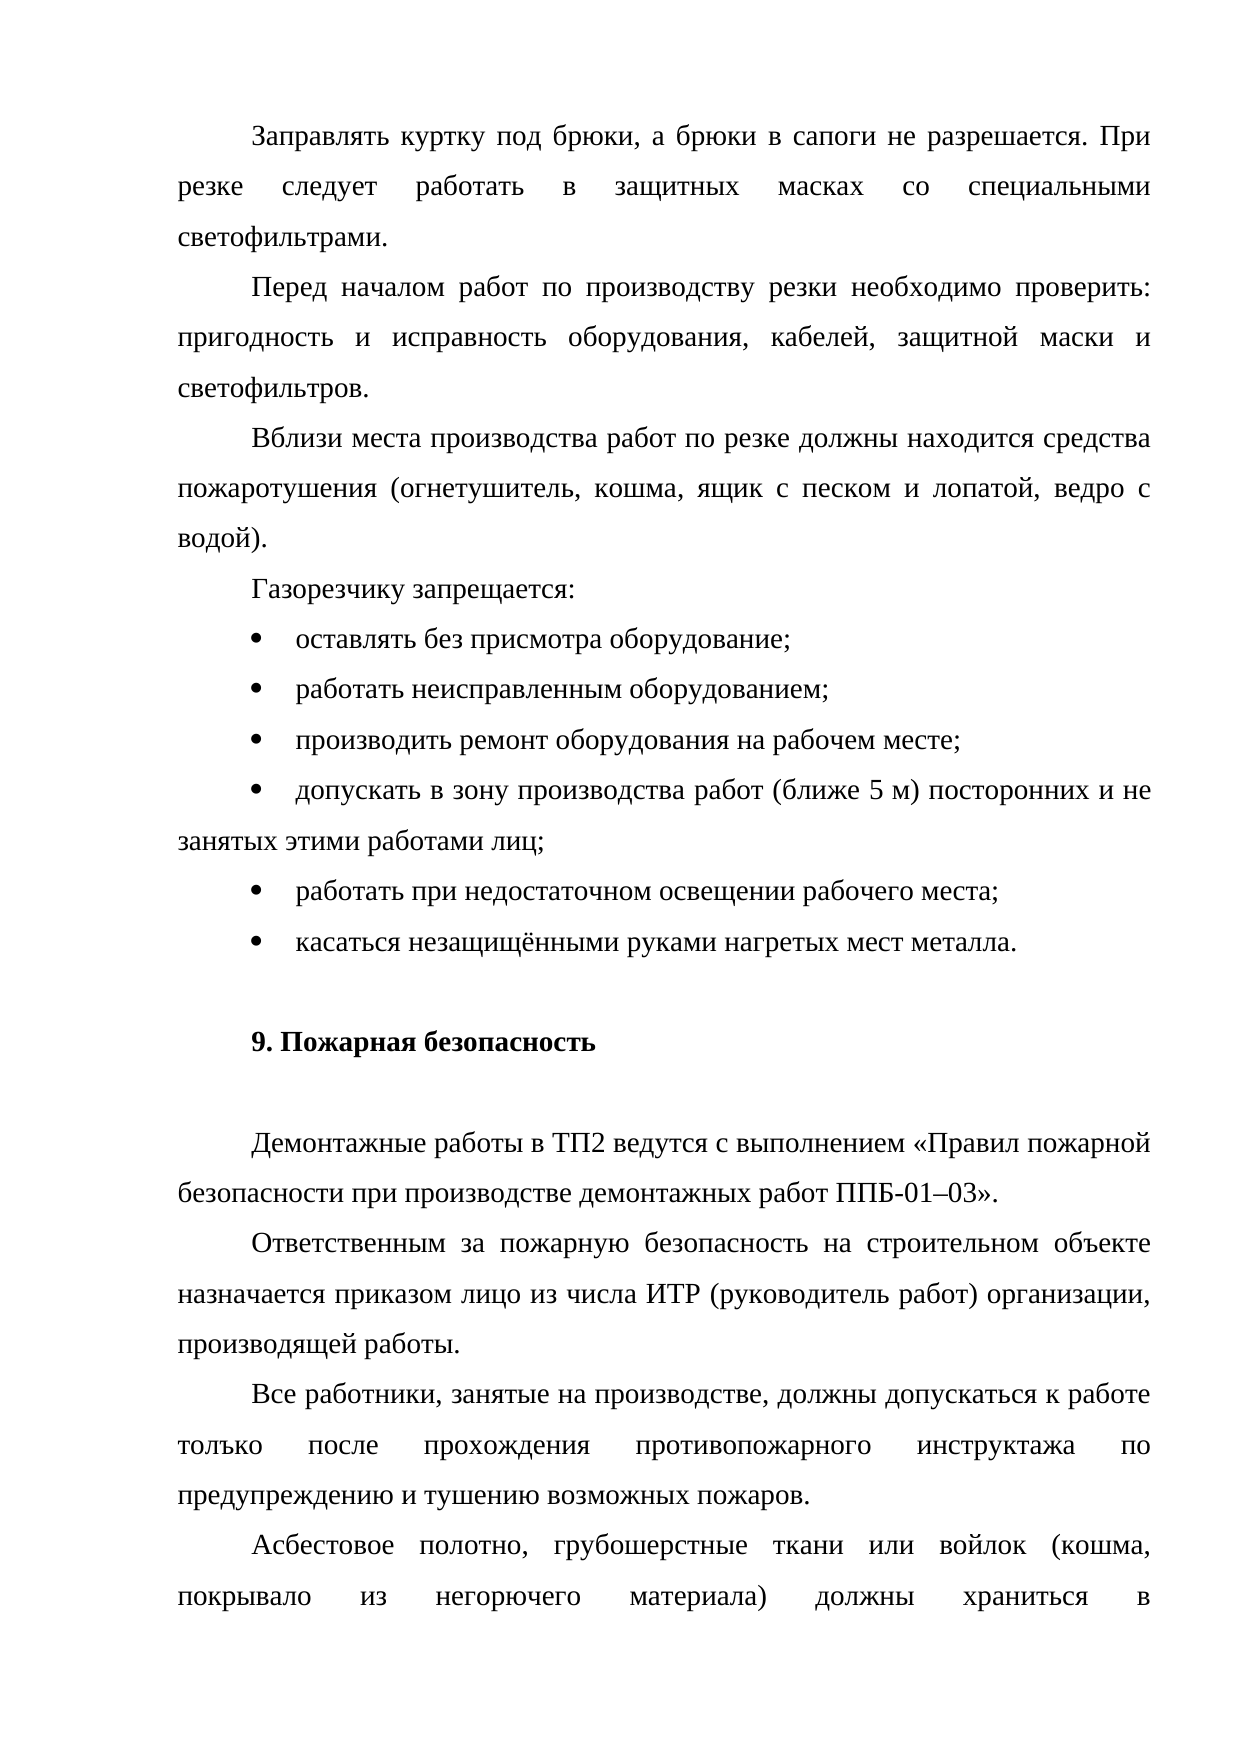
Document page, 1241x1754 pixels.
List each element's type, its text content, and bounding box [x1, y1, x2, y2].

text Все работники, занятые на производстве, должны допускаться к работе толъко после прохождения противопожарного инструктажа по предупреждению и тушению возможных пожаров. [177, 1377, 1152, 1511]
list касаться незащищёнными руками нагретых мест металла. [177, 924, 1152, 957]
text Газорезчику запрещается: [177, 571, 1152, 604]
list допускать в зону производства работ (ближе 5 м) посторонних и не занятых этими работами лиц; [177, 772, 1152, 856]
text 9. Пожарная безопасность [177, 1024, 1152, 1058]
text Демонтажные работы в ТП2 ведутся с выполнением «Правил пожарной безопасности при производстве демонтажных работ ППБ-01–03». [177, 1125, 1152, 1209]
text Вблизи места производства работ по резке должны находится средства пожаротушения (огнетушитель, кошма, ящик с песком и лопатой, ведро с водой). [177, 420, 1152, 554]
text Заправлять куртку под брюки, а брюки в сапоги не разрешается. При резке следует работать в защитных масках со специальными светофильтрами. [177, 118, 1152, 252]
list оставлять без присмотра оборудование; [177, 621, 1152, 655]
text Перед началом работ по производству резки необходимо проверить: пригодность и исправность оборудования, кабелей, защитной маски и светофильтров. [177, 269, 1152, 403]
text Ответственным за пожарную безопасность на строительном объекте назначается приказом лицо из числа ИТР (руководитель работ) организации, производящей работы. [177, 1226, 1152, 1360]
list производить ремонт оборудования на рабочем месте; [177, 722, 1152, 756]
list работать неисправленным оборудованием; [177, 672, 1152, 705]
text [177, 1527, 1152, 1611]
list работать при недостаточном освещении рабочего места; [177, 873, 1152, 907]
